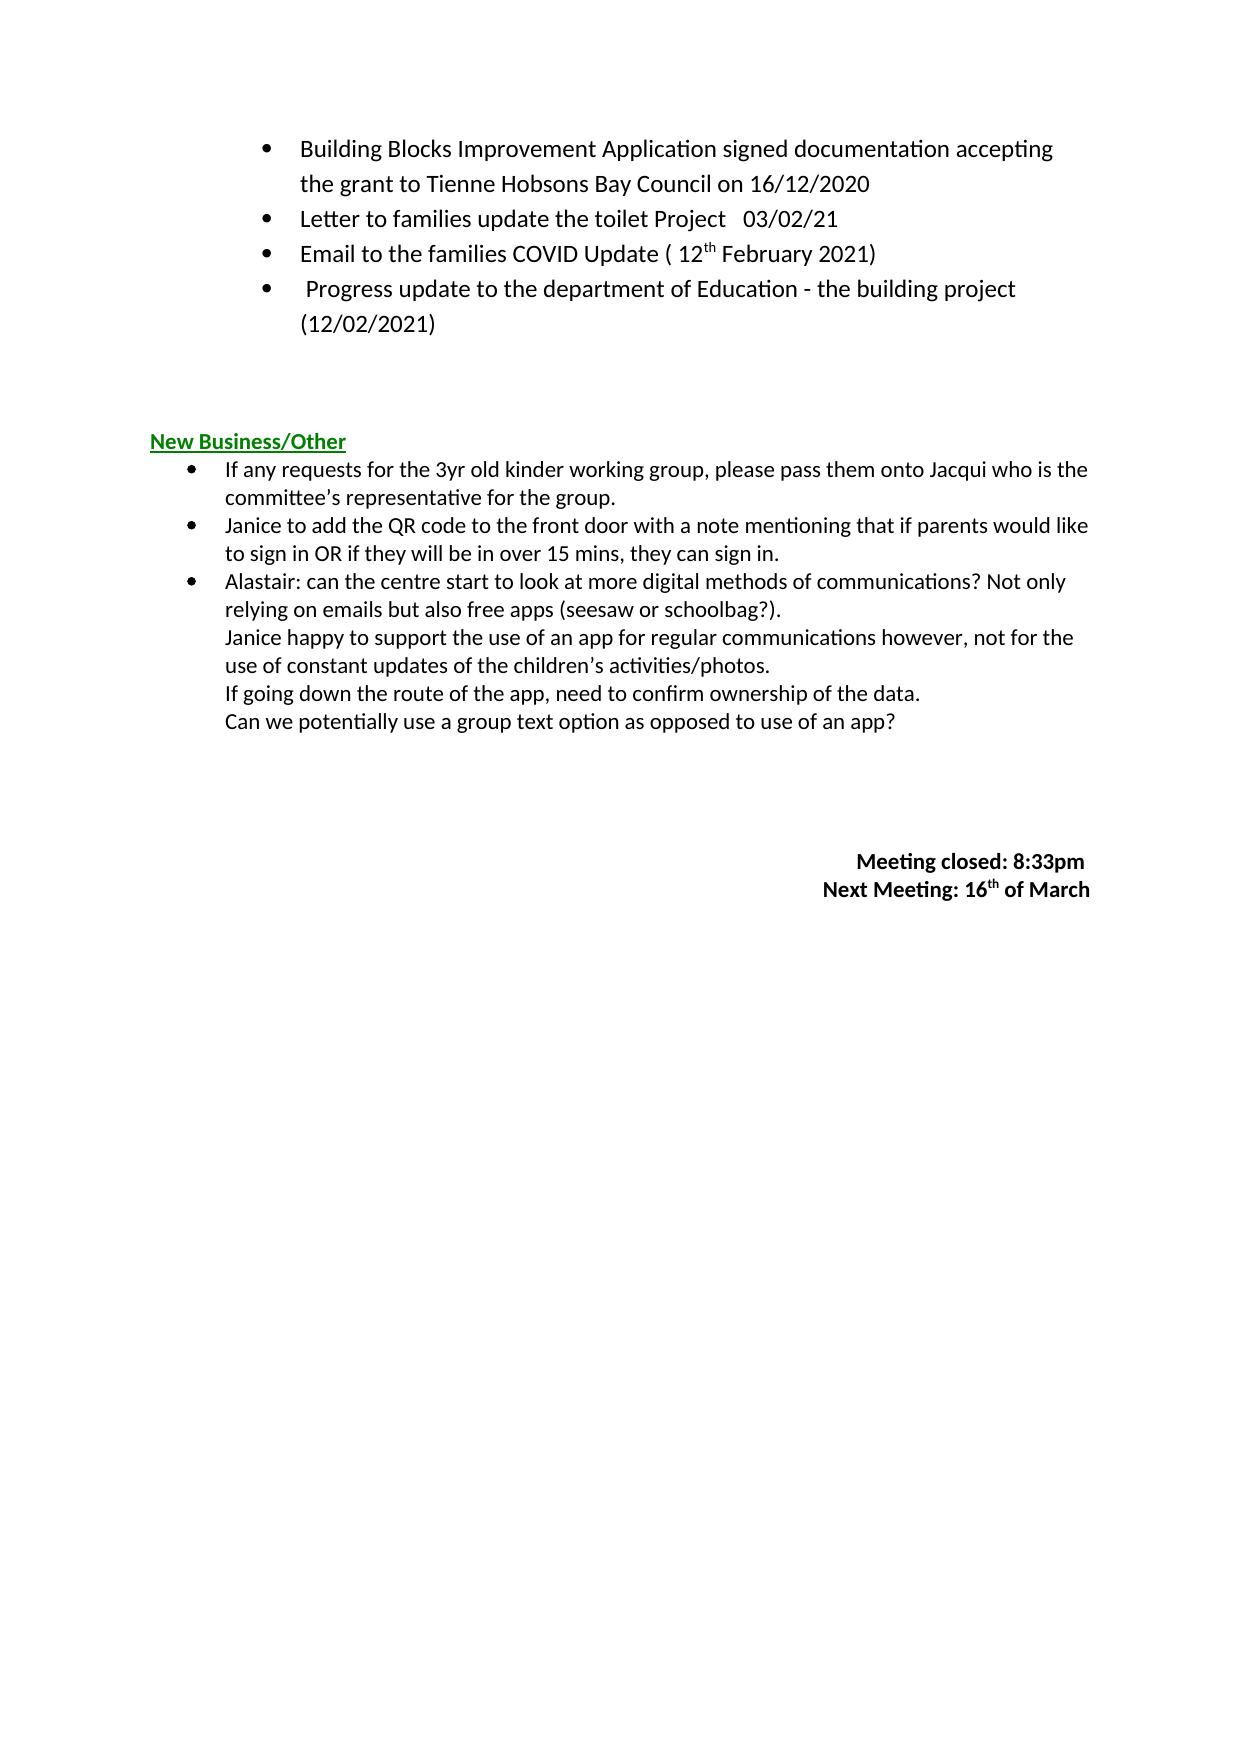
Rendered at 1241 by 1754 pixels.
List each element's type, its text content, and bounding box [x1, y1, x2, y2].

list Letter to families update the toilet Project 03/02/21 [262, 203, 1090, 233]
list Progress update to the department of Education - the building project (12/02/2021) [262, 273, 1090, 338]
list Janice to add the QR code to the front door with a note mentioning that if parents would like to sign in OR if they will be in over 15 mins, they can sign in. [187, 511, 1090, 567]
list Alastair: can the centre start to look at more digital methods of communications? Not only relying on emails but also free apps (seesaw or schoolbag?). Janice happy to support the use of an app for regular communications however, not for the use of constant updates of the children’s activities/photos. If going down the route of the app, need to confirm ownership of the data. Can we potentially use a group text option as opposed to use of an app? [187, 567, 1090, 735]
list Email to the families COVID Update ( 12th February 2021) [262, 238, 1090, 268]
list If any requests for the 3yr old kinder working group, please pass them onto Jacqui who is the committee’s representative for the group. [187, 455, 1090, 511]
text New Business/Other [150, 427, 1090, 455]
list Meeting closed: 8:33pm Next Meeting: 16th of March [187, 735, 1090, 903]
list Building Blocks Improvement Application signed documentation accepting the grant to Tienne Hobsons Bay Council on 16/12/2020 [262, 133, 1090, 198]
